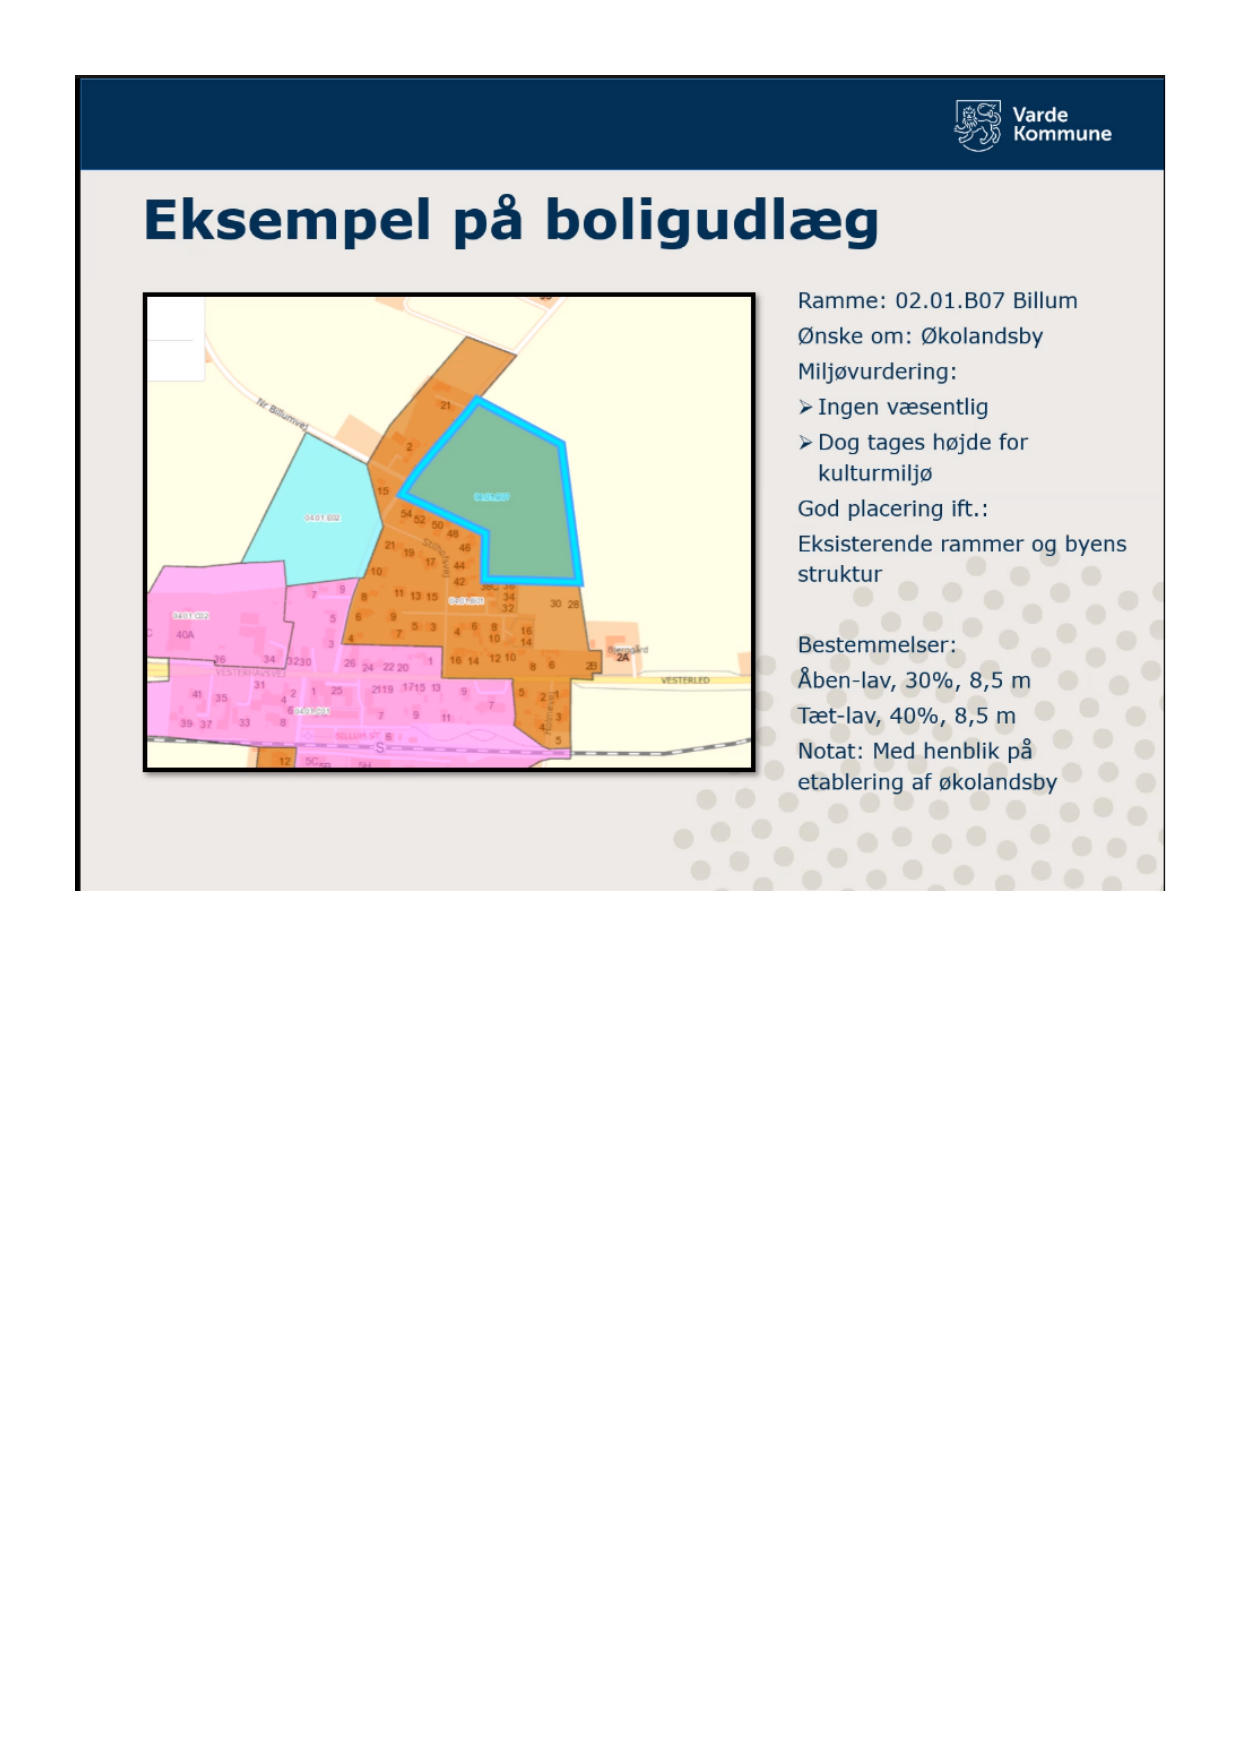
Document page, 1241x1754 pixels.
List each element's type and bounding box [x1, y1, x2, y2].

picture [75, 75, 1166, 891]
